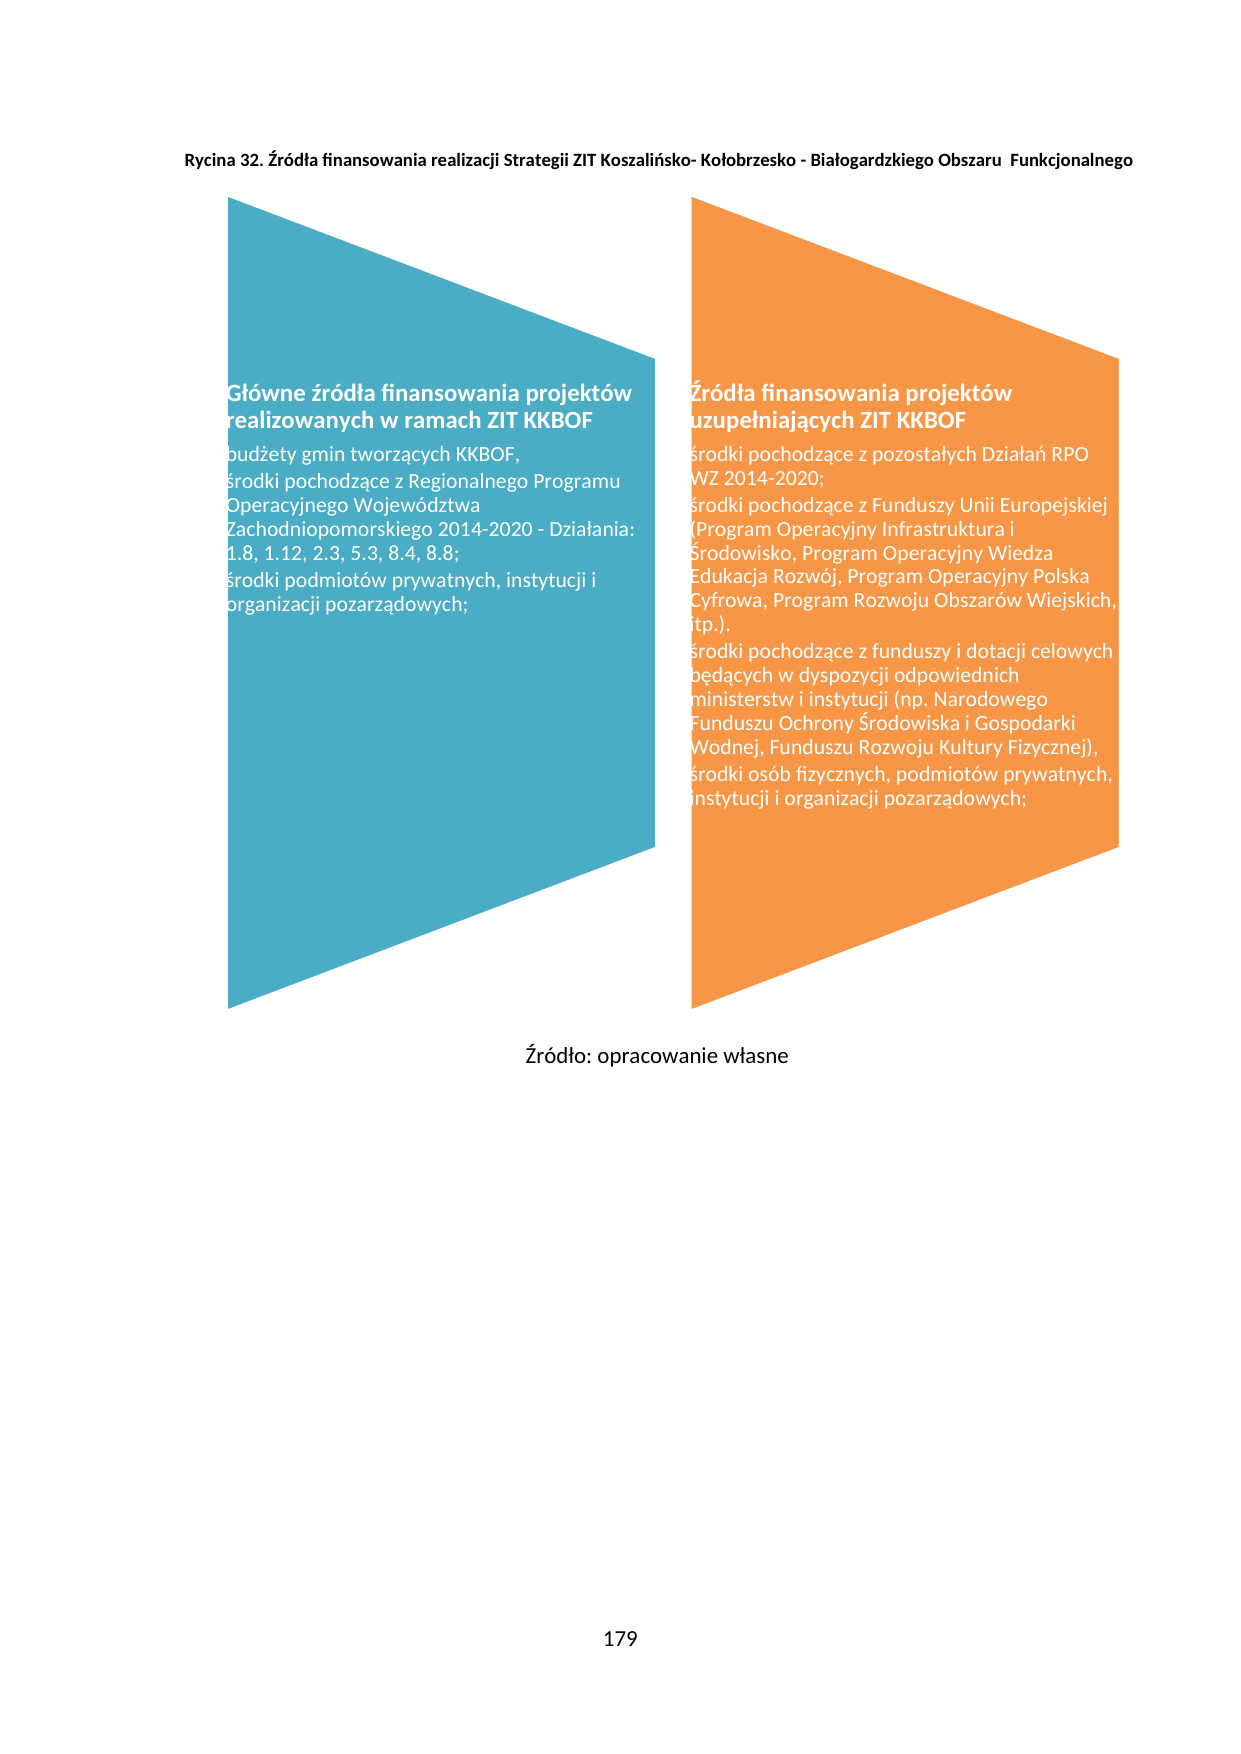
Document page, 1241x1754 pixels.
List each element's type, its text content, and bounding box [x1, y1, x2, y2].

text Rycina 32. Źródła finansowania realizacji Strategii ZIT Koszalińsko- Kołobrzesko - Białogardzkiego Obszaru Funkcjonalnego [148, 148, 1137, 171]
text Źródło: opracowanie własne [148, 1041, 1092, 1069]
